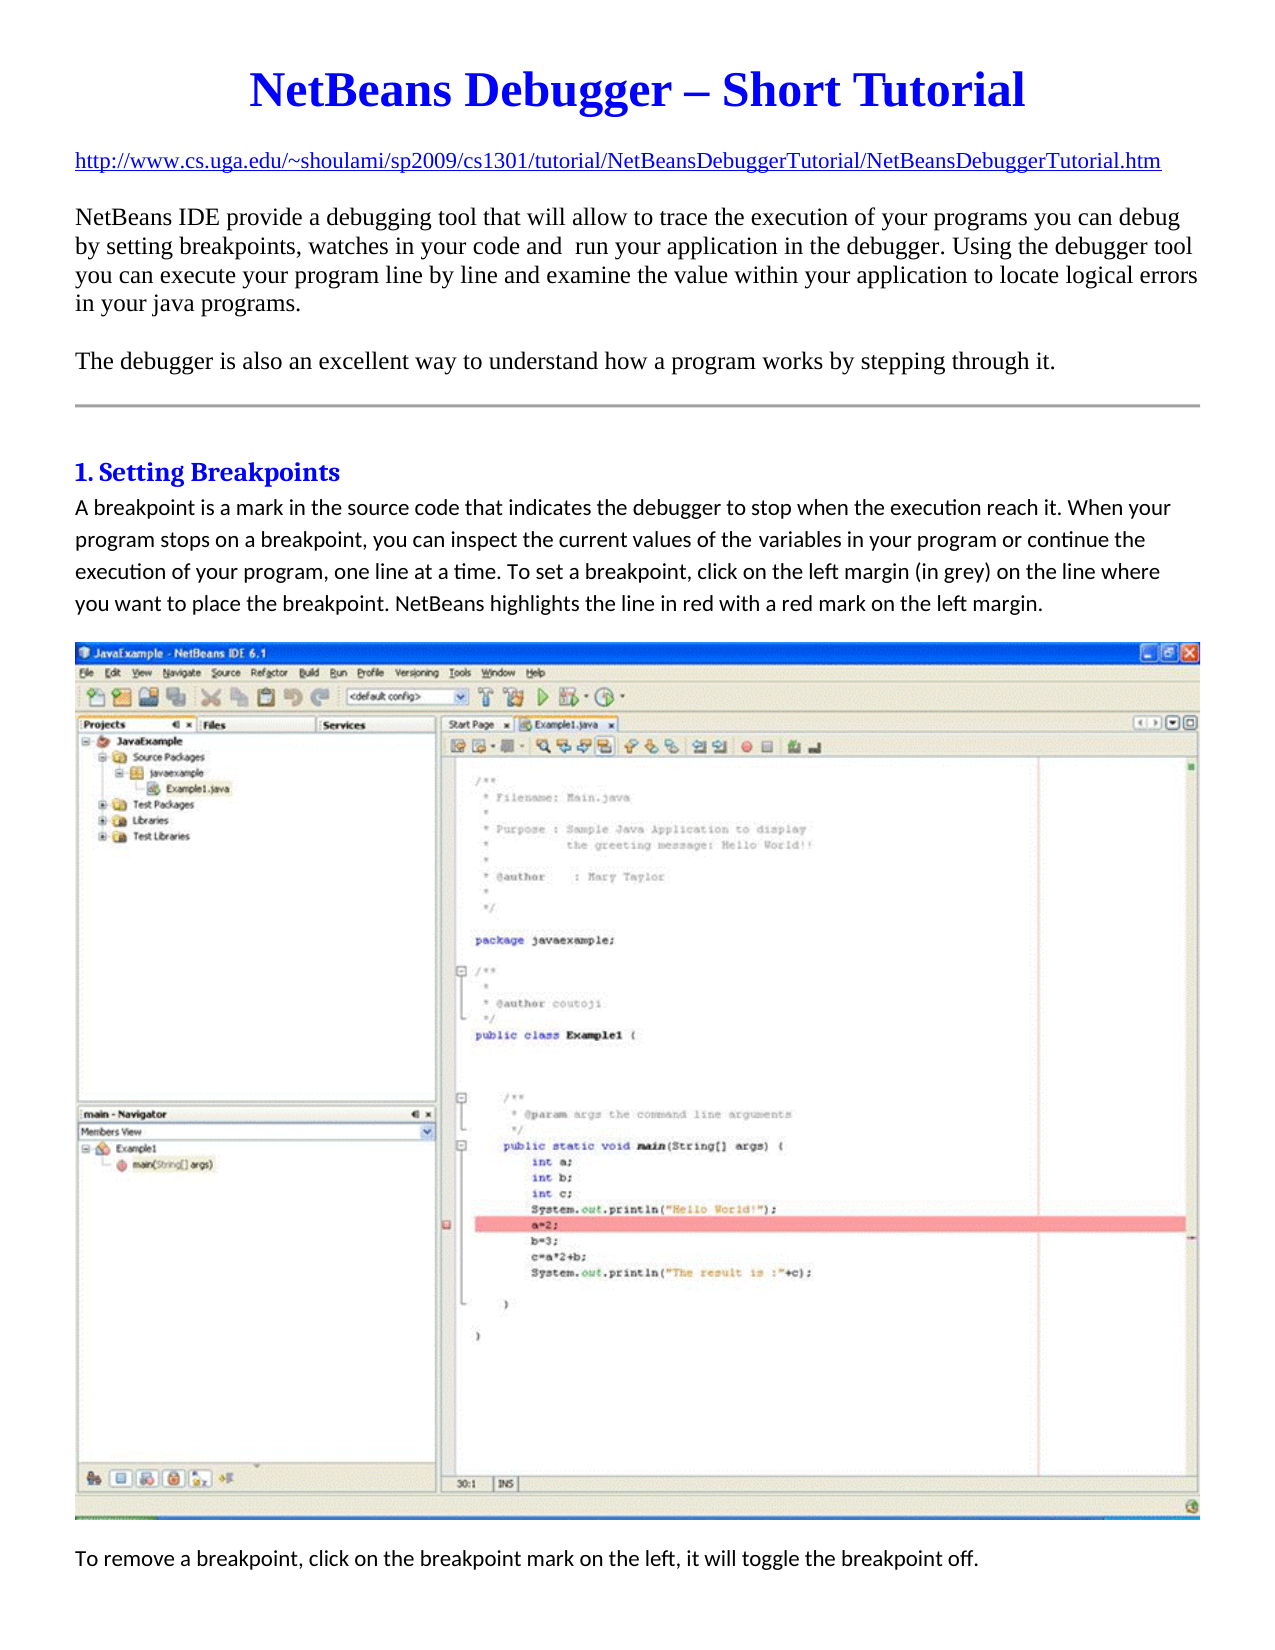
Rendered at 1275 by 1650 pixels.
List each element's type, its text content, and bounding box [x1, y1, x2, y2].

picture [75, 642, 1200, 1520]
subtitle 1. Setting Breakpoints [75, 457, 1200, 488]
text A breakpoint is a mark in the source code that indicates the debugger to stop when the execution reach it. When your program stops on a breakpoint, you can inspect the current values of the variables in your program or continue the execution of your program, one line at a time. To set a breakpoint, click on the left margin (in grey) on the line where you want to place the breakpoint. NetBeans highlights the line in red with a red mark on the left margin. [75, 493, 1200, 618]
text NetBeans Debugger – Short Tutorial [75, 60, 1200, 117]
text The debugger is also an excellent way to understand how a program works by stepping through it. [75, 346, 1200, 375]
text http://www.cs.uga.edu/~shoulami/sp2009/cs1301/tutorial/NetBeansDebuggerTutorial/NetBeansDebuggerTutorial.htm [75, 147, 1200, 173]
text To remove a breakpoint, click on the breakpoint mark on the left, it will toggle the breakpoint off. [75, 1544, 1200, 1572]
text NetBeans IDE provide a debugging tool that will allow to trace the execution of your programs you can debug by setting breakpoints, watches in your code and run your application in the debugger. Using the debugger tool you can execute your program line by line and examine the value within your application to locate logical errors in your java programs. [75, 202, 1200, 317]
